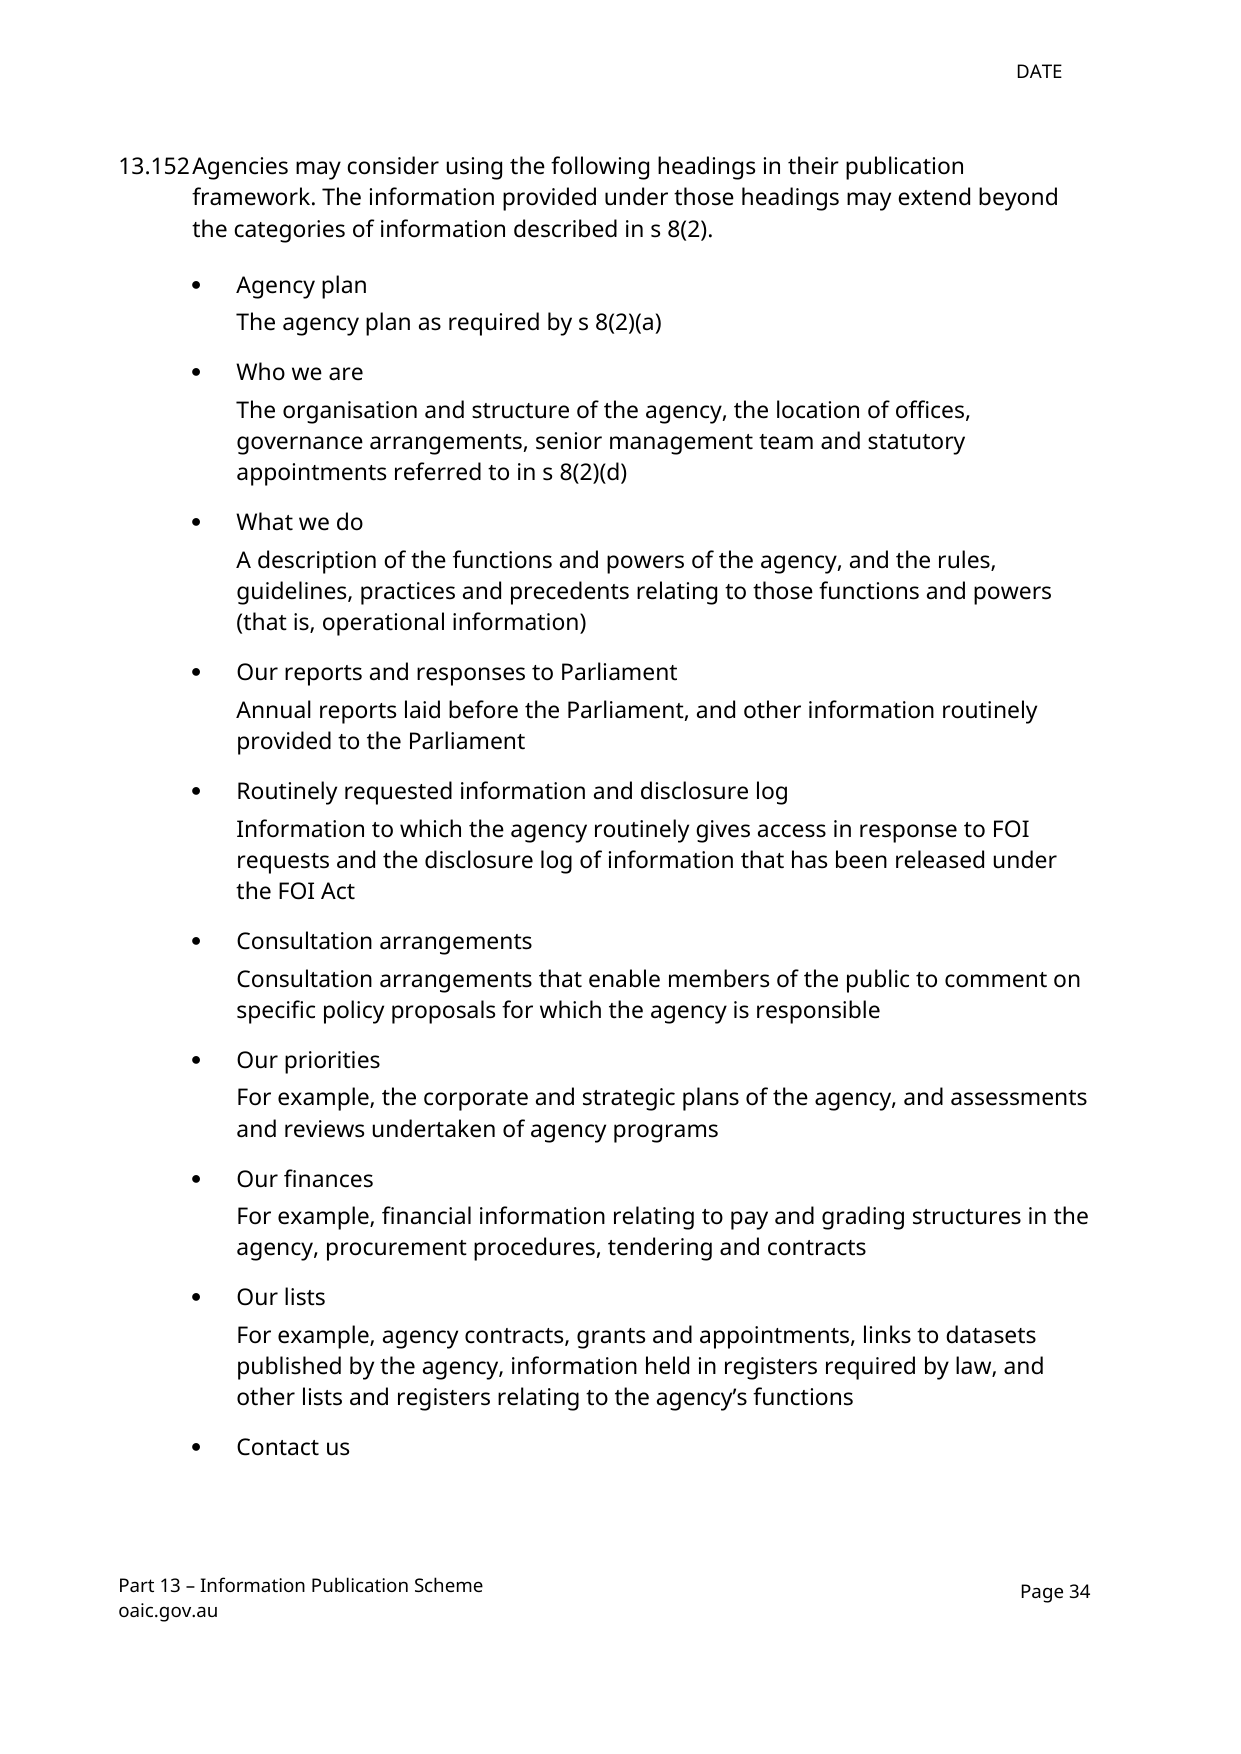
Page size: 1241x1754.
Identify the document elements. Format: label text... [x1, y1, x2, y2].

text Consultation arrangements that enable members of the public to comment on specific policy proposals for which the agency is responsible [236, 962, 1090, 1025]
text For example, the corporate and strategic plans of the agency, and assessments and reviews undertaken of agency programs [236, 1081, 1090, 1144]
text The organisation and structure of the agency, the location of offices, governance arrangements, senior management team and statutory appointments referred to in s 8(2)(d) [236, 394, 1090, 487]
list Our lists [177, 1281, 1090, 1312]
text Agencies may consider using the following headings in their publication framework. The information provided under those headings may extend beyond the categories of information described in s 8(2). [118, 150, 1090, 244]
list Who we are [177, 356, 1090, 387]
text Annual reports laid before the Parliament, and other information routinely provided to the Parliament [236, 694, 1090, 756]
list Agency plan [177, 269, 1090, 300]
list Our priorities [177, 1044, 1090, 1075]
text Information to which the agency routinely gives access in response to FOI requests and the disclosure log of information that has been released under the FOI Act [236, 812, 1090, 906]
list Routinely requested information and disclosure log [177, 775, 1090, 806]
list Contact us [177, 1431, 1090, 1462]
text The agency plan as required by s 8(2)(a) [236, 306, 1090, 337]
list Our reports and responses to Parliament [177, 656, 1090, 687]
list Consultation arrangements [177, 925, 1090, 956]
list What we do [177, 506, 1090, 537]
text For example, financial information relating to pay and grading structures in the agency, procurement procedures, tendering and contracts [236, 1200, 1090, 1262]
list Our finances [177, 1162, 1090, 1194]
text For example, agency contracts, grants and appointments, links to datasets published by the agency, information held in registers required by law, and other lists and registers relating to the agency’s functions [236, 1319, 1090, 1412]
text A description of the functions and powers of the agency, and the rules, guidelines, practices and precedents relating to those functions and powers (that is, operational information) [236, 544, 1090, 637]
